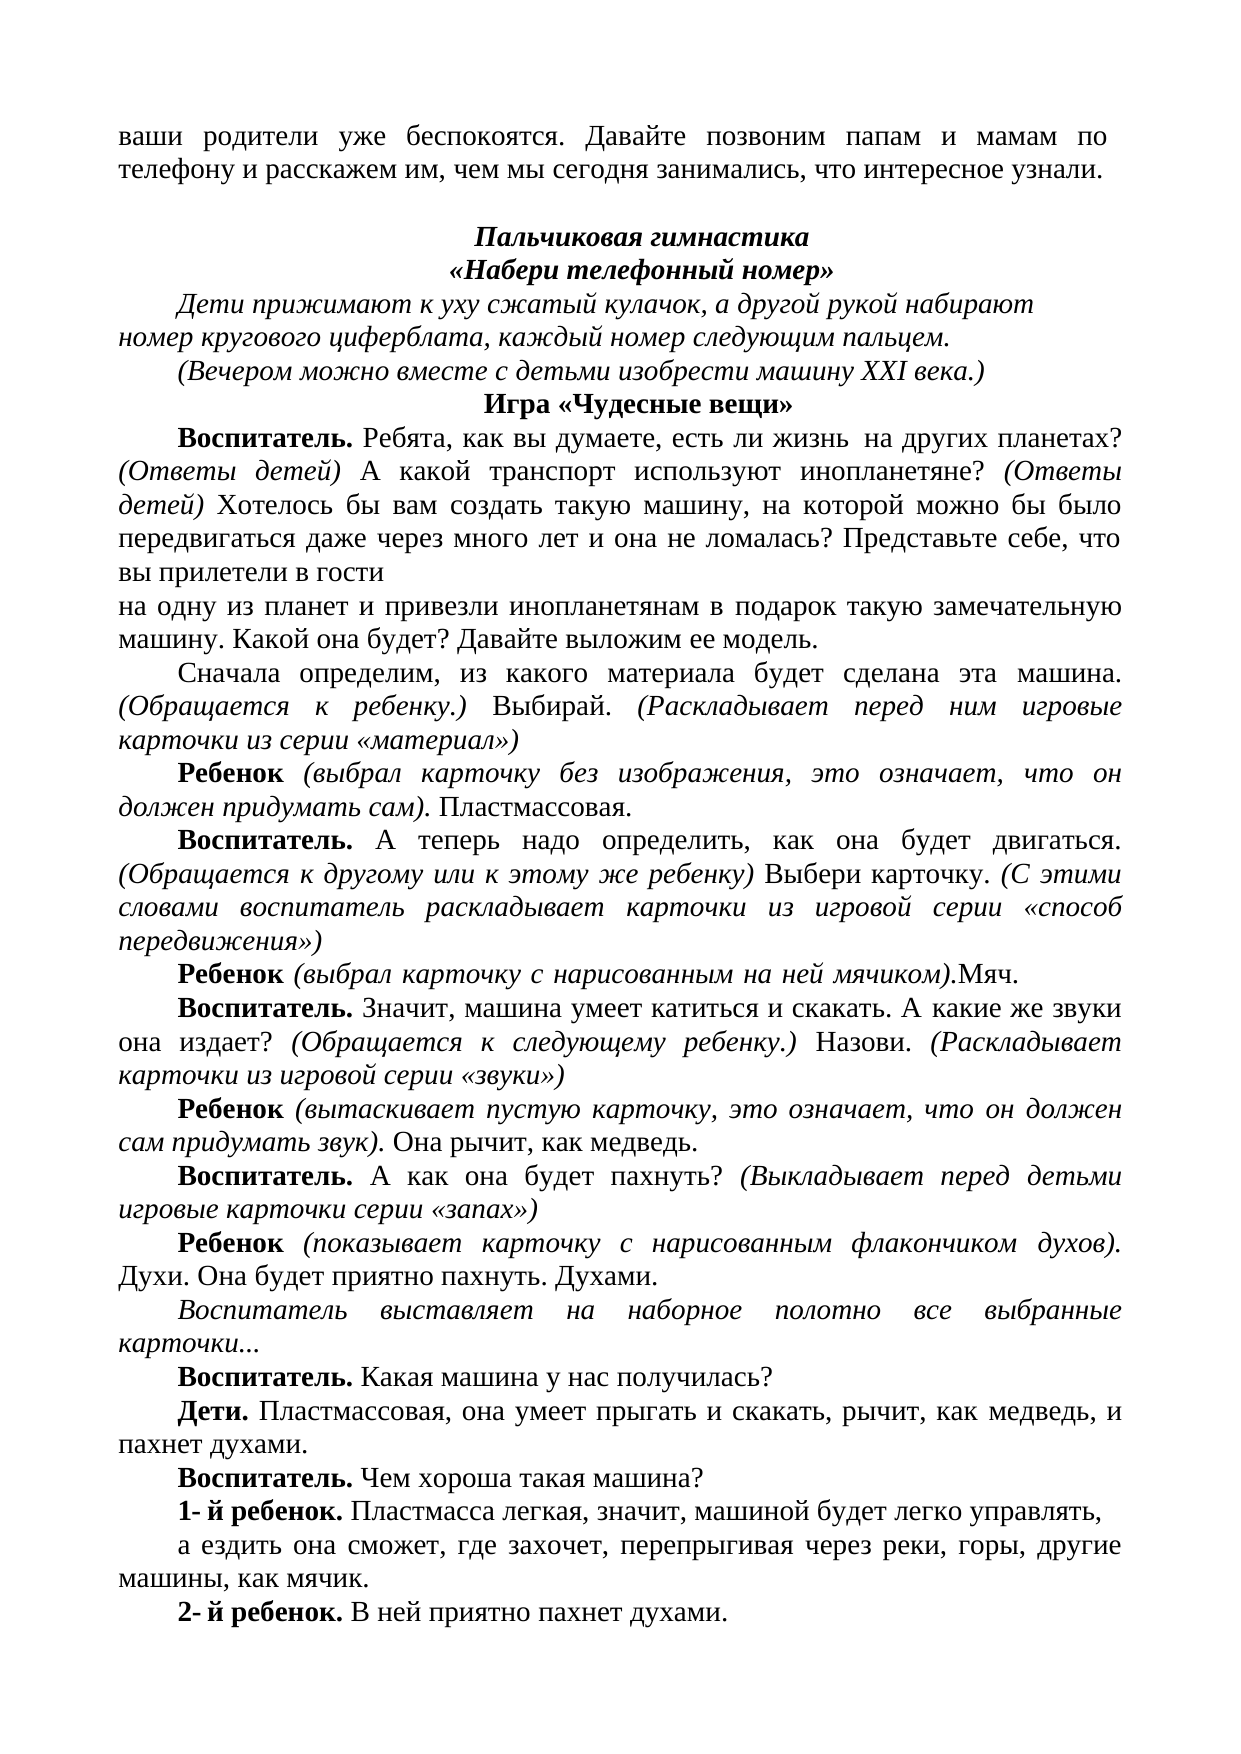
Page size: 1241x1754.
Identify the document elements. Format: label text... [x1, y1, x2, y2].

text Воспитатель. А теперь надо определить, как она будет двигаться. (Обращается к другому или к этому же ребенку) Выбери карточку. (С этими словами воспитатель раскладывает карточки из игровой серии «способ передвижения») [118, 822, 1122, 957]
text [118, 118, 1107, 185]
text Ребенок (выбрал карточку без изображения, это означает, что он должен придумать сам). Пластмассовая. [118, 755, 1122, 822]
text Ребенок (показывает карточку с нарисованным флакончиком духов). Духи. Она будет приятно пахнуть. Духами. [118, 1225, 1122, 1292]
text Воспитатель выставляет на наборное полотно все выбранные карточки... [118, 1292, 1122, 1359]
text Ребенок (вытаскивает пустую карточку, это означает, что он должен сам придумать звук). Она рычит, как медведь. [118, 1091, 1122, 1158]
text Воспитатель. Чем хороша такая машина? [118, 1460, 1122, 1493]
text Воспитатель. Какая машина у нас получилась? [118, 1359, 1122, 1393]
subtitle Пальчиковая гимнастика [118, 219, 1106, 252]
text Дети прижимают к уху сжатый кулачок, а другой рукой набирают номер кругового циферблата, каждый номер следующим пальцем. [118, 286, 1100, 353]
text Дети. Пластмассовая, она умеет прыгать и скакать, рычит, как медведь, и пахнет духами. [118, 1393, 1122, 1460]
text Ребенок (выбрал карточку с нарисованным на ней мячиком).Мяч. [118, 957, 1122, 990]
text Сначала определим, из какого материала будет сделана эта машина. (Обращается к ребенку.) Выбирай. (Раскладывает перед ним игровые карточки из серии «материал») [118, 655, 1122, 755]
list й ребенок. В ней приятно пахнет духами. [118, 1594, 1122, 1627]
list а ездить она сможет, где захочет, перепрыгивая через реки, горы, другие машины, как мячик. [118, 1527, 1122, 1594]
text (Вечером можно вместе с детьми изобрести машину XXI века.) [118, 353, 1099, 386]
text на одну из планет и привезли инопланетянам в подарок такую замечательную машину. Какой она будет? Давайте выложим ее модель. [118, 588, 1122, 655]
text Воспитатель. Значит, машина умеет катиться и скакать. А какие же звуки она издает? (Обращается к следующему ребенку.) Назови. (Раскладывает карточки из игровой серии «звуки») [118, 990, 1122, 1091]
list й ребенок. Пластмасса легкая, значит, машиной будет легко управлять, [118, 1493, 1122, 1527]
text Воспитатель. Ребята, как вы думаете, есть ли жизнь на других планетах? (Ответы детей) А какой транспорт используют инопланетяне? (Ответы детей) Хотелось бы вам создать такую машину, на которой можно бы было передвигаться даже через много лет и она не ломалась? Представьте себе, что вы прилетели в гости [118, 420, 1122, 588]
text «Набери телефонный номер» [118, 252, 1106, 286]
text Игра «Чудесные вещи» [118, 386, 1099, 420]
text Воспитатель. А как она будет пахнуть? (Выкладывает перед детьми игровые карточки серии «запах») [118, 1158, 1122, 1225]
